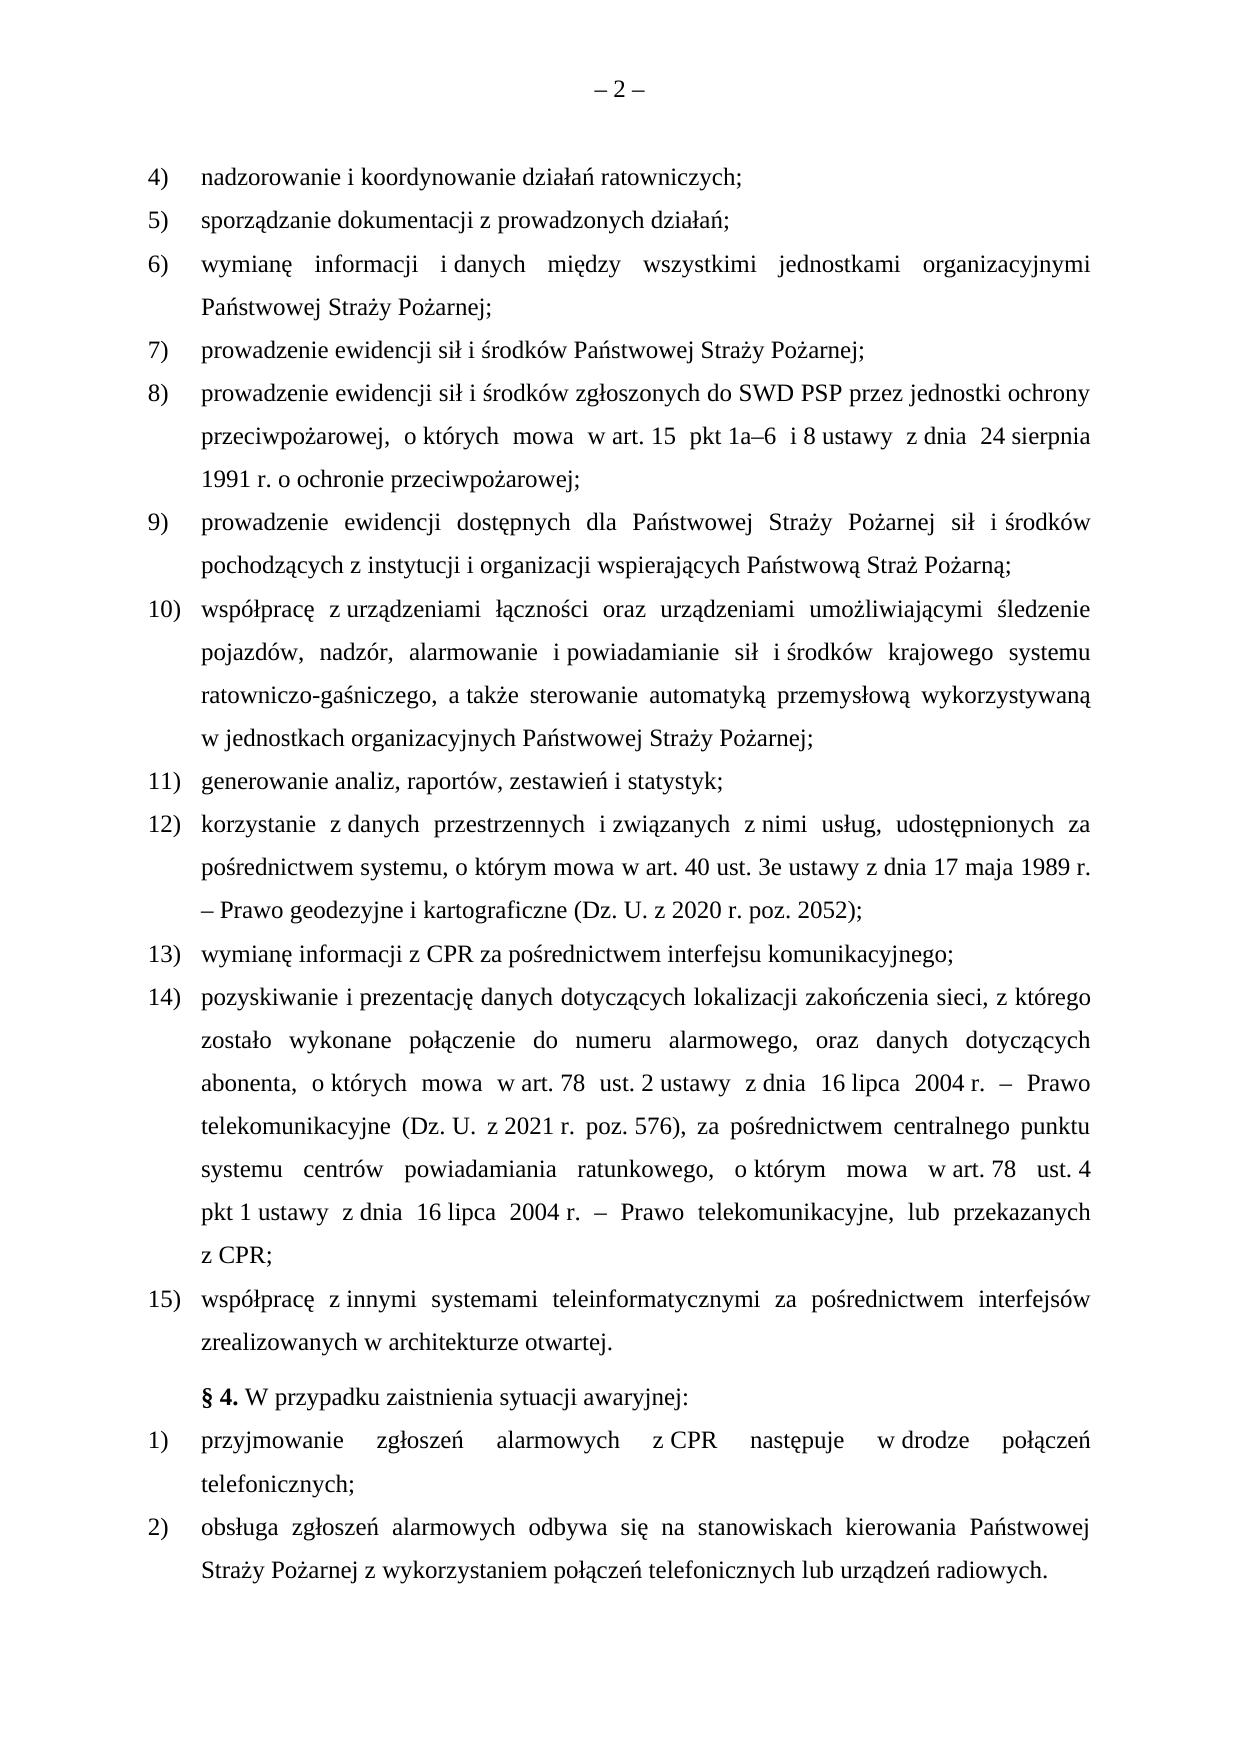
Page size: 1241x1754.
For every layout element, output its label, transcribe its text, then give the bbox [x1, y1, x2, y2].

text 10) współpracę z urządzeniami łączności oraz urządzeniami umożliwiającymi śledzenie pojazdów, nadzór, alarmowanie i powiadamianie sił i środków krajowego systemu ratowniczo-gaśniczego, a także sterowanie automatyką przemysłową wykorzystywaną w jednostkach organizacyjnych Państwowej Straży Pożarnej; [148, 594, 1091, 752]
text 7) prowadzenie ewidencji sił i środków Państwowej Straży Pożarnej; [148, 335, 1091, 364]
text 12) korzystanie z danych przestrzennych i związanych z nimi usług, udostępnionych za pośrednictwem systemu, o którym mowa w art. 40 ust. 3e ustawy z dnia 17 maja 1989 r. – Prawo geodezyjne i kartograficzne (Dz. U. z 2020 r. poz. 2052); [148, 809, 1091, 924]
text 11) generowanie analiz, raportów, zestawień i statystyk; [148, 766, 1091, 795]
text 5) sporządzanie dokumentacji z prowadzonych działań; [148, 206, 1091, 234]
text 13) wymianę informacji z CPR za pośrednictwem interfejsu komunikacyjnego; [148, 939, 1091, 967]
text 1) przyjmowanie zgłoszeń alarmowych z CPR następuje w drodze połączeń telefonicznych; [148, 1426, 1091, 1497]
text 8) prowadzenie ewidencji sił i środków zgłoszonych do SWD PSP przez jednostki ochrony przeciwpożarowej, o których mowa w art. 15 pkt 1a–6 i 8 ustawy z dnia 24 sierpnia 1991 r. o ochronie przeciwpożarowej; [148, 378, 1091, 493]
text 14) pozyskiwanie i prezentację danych dotyczących lokalizacji zakończenia sieci, z którego zostało wykonane połączenie do numeru alarmowego, oraz danych dotyczących abonenta, o których mowa w art. 78 ust. 2 ustawy z dnia 16 lipca 2004 r. – Prawo telekomunikacyjne (Dz. U. z 2021 r. poz. 576), za pośrednictwem centralnego punktu systemu centrów powiadamiania ratunkowego, o którym mowa w art. 78 ust. 4 pkt 1 ustawy z dnia 16 lipca 2004 r. – Prawo telekomunikacyjne, lub przekazanych z CPR; [148, 982, 1091, 1269]
text 9) prowadzenie ewidencji dostępnych dla Państwowej Straży Pożarnej sił i środków pochodzących z instytucji i organizacji wspierających Państwową Straż Pożarną; [148, 507, 1091, 579]
text 15) współpracę z innymi systemami teleinformatycznymi za pośrednictwem interfejsów zrealizowanych w architekturze otwartej. [148, 1284, 1091, 1356]
text 2) obsługa zgłoszeń alarmowych odbywa się na stanowiskach kierowania Państwowej Straży Pożarnej z wykorzystaniem połączeń telefonicznych lub urządzeń radiowych. [148, 1512, 1091, 1584]
text 4) nadzorowanie i koordynowanie działań ratowniczych; [148, 162, 1091, 191]
text 6) wymianę informacji i danych między wszystkimi jednostkami organizacyjnymi Państwowej Straży Pożarnej; [148, 249, 1091, 321]
text § 4. W przypadku zaistnienia sytuacji awaryjnej: [148, 1382, 1091, 1411]
